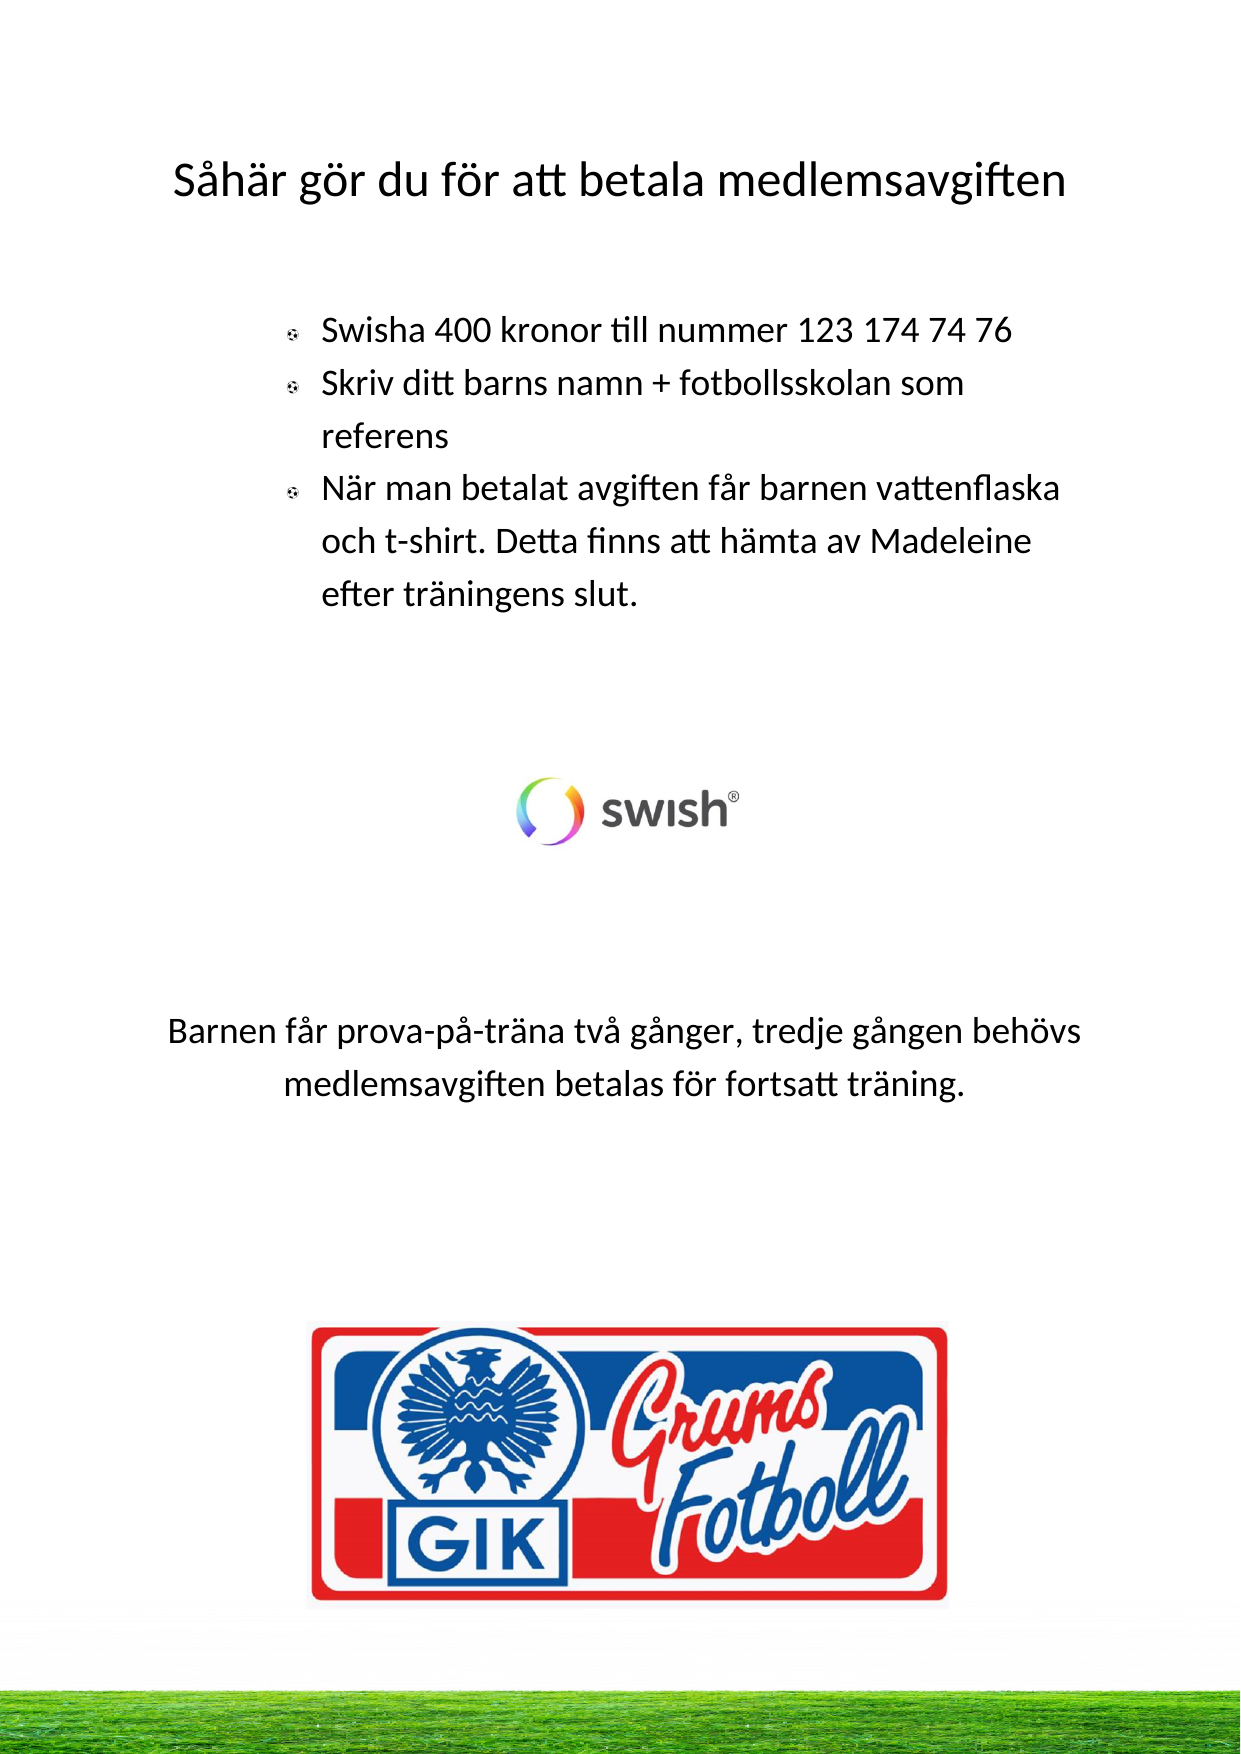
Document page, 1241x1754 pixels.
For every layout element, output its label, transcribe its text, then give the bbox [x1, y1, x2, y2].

text Såhär gör du för att betala medlemsavgiften [148, 148, 1093, 209]
list Barnen får prova-på-träna två gånger, tredje gången behövs medlemsavgiften betalas för fortsatt träning. [157, 1007, 1093, 1106]
picture [421, 666, 828, 951]
picture [284, 484, 301, 501]
picture [0, 1321, 1241, 1754]
picture [284, 378, 301, 396]
picture [284, 326, 301, 343]
list Skriv ditt barns namn + fotbollsskolan som referens [283, 359, 1093, 457]
list Swisha 400 kronor till nummer 123 174 74 76 [283, 306, 1093, 352]
list När man betalat avgiften får barnen vattenflaska och t-shirt. Detta finns att hämta av Madeleine efter träningens slut. [283, 464, 1093, 616]
